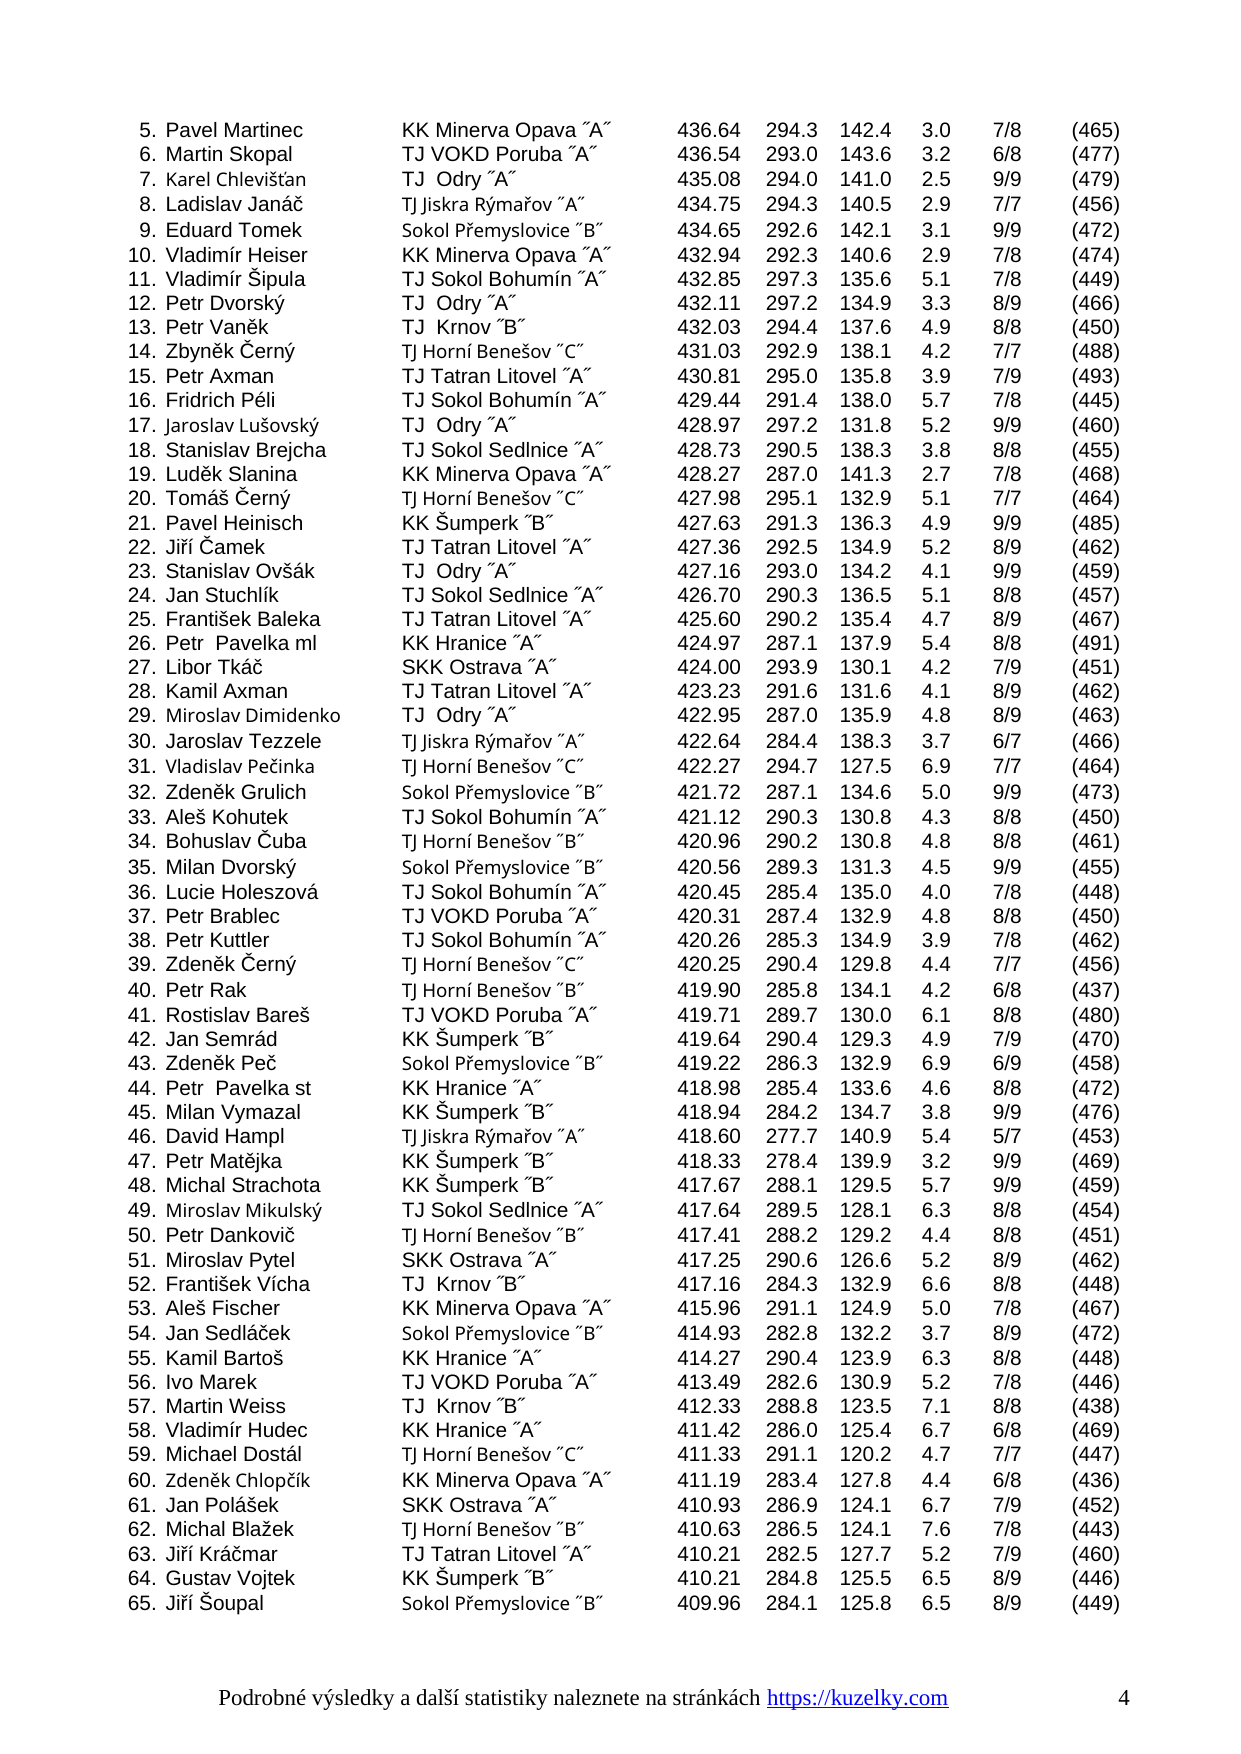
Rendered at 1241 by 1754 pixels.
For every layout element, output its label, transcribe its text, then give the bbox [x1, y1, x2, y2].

text 12. Petr Dvorský TJ Odry ˝A˝ 432.11 297.2 134.9 3.3 8/9 (466) [106, 291, 1134, 314]
text 57. Martin Weiss TJ Krnov ˝B˝ 412.33 288.8 123.5 7.1 8/8 (438) [106, 1394, 1134, 1418]
text 58. Vladimír Hudec KK Hranice ˝A˝ 411.42 286.0 125.4 6.7 6/8 (469) [106, 1418, 1134, 1442]
text 14. Zbyněk Černý TJ Horní Benešov ˝C˝ 431.03 292.9 138.1 4.2 7/7 (488) [106, 338, 1134, 364]
text 31. Vladislav Pečinka TJ Horní Benešov ˝C˝ 422.27 294.7 127.5 6.9 7/7 (464) [106, 753, 1134, 779]
text 20. Tomáš Černý TJ Horní Benešov ˝C˝ 427.98 295.1 132.9 5.1 7/7 (464) [106, 485, 1134, 511]
text 59. Michael Dostál TJ Horní Benešov ˝C˝ 411.33 291.1 120.2 4.7 7/7 (447) [106, 1442, 1134, 1467]
text 46. David Hampl TJ Jiskra Rýmařov ˝A˝ 418.60 277.7 140.9 5.4 5/7 (453) [106, 1124, 1134, 1149]
text 24. Jan Stuchlík TJ Sokol Sedlnice ˝A˝ 426.70 290.3 136.5 5.1 8/8 (457) [106, 583, 1134, 607]
text 39. Zdeněk Černý TJ Horní Benešov ˝C˝ 420.25 290.4 129.8 4.4 7/7 (456) [106, 951, 1134, 977]
text 32. Zdeněk Grulich Sokol Přemyslovice ˝B˝ 421.72 287.1 134.6 5.0 9/9 (473) [106, 779, 1134, 804]
text 9. Eduard Tomek Sokol Přemyslovice ˝B˝ 434.65 292.6 142.1 3.1 9/9 (472) [106, 217, 1134, 243]
text 49. Miroslav Mikulský TJ Sokol Sedlnice ˝A˝ 417.64 289.5 128.1 6.3 8/8 (454) [106, 1197, 1134, 1223]
text 21. Pavel Heinisch KK Šumperk ˝B˝ 427.63 291.3 136.3 4.9 9/9 (485) [106, 511, 1134, 535]
text 50. Petr Dankovič TJ Horní Benešov ˝B˝ 417.41 288.2 129.2 4.4 8/8 (451) [106, 1223, 1134, 1248]
text 25. František Baleka TJ Tatran Litovel ˝A˝ 425.60 290.2 135.4 4.7 8/9 (467) [106, 607, 1134, 631]
text 15. Petr Axman TJ Tatran Litovel ˝A˝ 430.81 295.0 135.8 3.9 7/9 (493) [106, 364, 1134, 388]
text 28. Kamil Axman TJ Tatran Litovel ˝A˝ 423.23 291.6 131.6 4.1 8/9 (462) [106, 678, 1134, 702]
text 16. Fridrich Péli TJ Sokol Bohumín ˝A˝ 429.44 291.4 138.0 5.7 7/8 (445) [106, 388, 1134, 412]
text 22. Jiří Čamek TJ Tatran Litovel ˝A˝ 427.36 292.5 134.9 5.2 8/9 (462) [106, 535, 1134, 559]
text 17. Jaroslav Lušovský TJ Odry ˝A˝ 428.97 297.2 131.8 5.2 9/9 (460) [106, 412, 1134, 437]
text 52. František Vícha TJ Krnov ˝B˝ 417.16 284.3 132.9 6.6 8/8 (448) [106, 1272, 1134, 1296]
text 29. Miroslav Dimidenko TJ Odry ˝A˝ 422.95 287.0 135.9 4.8 8/9 (463) [106, 702, 1134, 728]
text 35. Milan Dvorský Sokol Přemyslovice ˝B˝ 420.56 289.3 131.3 4.5 9/9 (455) [106, 854, 1134, 879]
text 53. Aleš Fischer KK Minerva Opava ˝A˝ 415.96 291.1 124.9 5.0 7/8 (467) [106, 1296, 1134, 1320]
text 47. Petr Matějka KK Šumperk ˝B˝ 418.33 278.4 139.9 3.2 9/9 (469) [106, 1149, 1134, 1173]
text 56. Ivo Marek TJ VOKD Poruba ˝A˝ 413.49 282.6 130.9 5.2 7/8 (446) [106, 1370, 1134, 1394]
text 38. Petr Kuttler TJ Sokol Bohumín ˝A˝ 420.26 285.3 134.9 3.9 7/8 (462) [106, 927, 1134, 951]
text 61. Jan Polášek SKK Ostrava ˝A˝ 410.93 286.9 124.1 6.7 7/9 (452) [106, 1493, 1134, 1517]
text 7. Karel Chlevišťan TJ Odry ˝A˝ 435.08 294.0 141.0 2.5 9/9 (479) [106, 166, 1134, 192]
text 19. Luděk Slanina KK Minerva Opava ˝A˝ 428.27 287.0 141.3 2.7 7/8 (468) [106, 461, 1134, 485]
text 13. Petr Vaněk TJ Krnov ˝B˝ 432.03 294.4 137.6 4.9 8/8 (450) [106, 314, 1134, 338]
text 48. Michal Strachota KK Šumperk ˝B˝ 417.67 288.1 129.5 5.7 9/9 (459) [106, 1173, 1134, 1197]
text 26. Petr Pavelka ml KK Hranice ˝A˝ 424.97 287.1 137.9 5.4 8/8 (491) [106, 631, 1134, 654]
text 34. Bohuslav Čuba TJ Horní Benešov ˝B˝ 420.96 290.2 130.8 4.8 8/8 (461) [106, 828, 1134, 854]
text 5. Pavel Martinec KK Minerva Opava ˝A˝ 436.64 294.3 142.4 3.0 7/8 (465) [106, 118, 1134, 142]
text 44. Petr Pavelka st KK Hranice ˝A˝ 418.98 285.4 133.6 4.6 8/8 (472) [106, 1076, 1134, 1100]
text 27. Libor Tkáč SKK Ostrava ˝A˝ 424.00 293.9 130.1 4.2 7/9 (451) [106, 654, 1134, 678]
text 65. Jiří Šoupal Sokol Přemyslovice ˝B˝ 409.96 284.1 125.8 6.5 8/9 (449) [106, 1590, 1134, 1616]
text 43. Zdeněk Peč Sokol Přemyslovice ˝B˝ 419.22 286.3 132.9 6.9 6/9 (458) [106, 1050, 1134, 1076]
text 41. Rostislav Bareš TJ VOKD Poruba ˝A˝ 419.71 289.7 130.0 6.1 8/8 (480) [106, 1002, 1134, 1026]
text 64. Gustav Vojtek KK Šumperk ˝B˝ 410.21 284.8 125.5 6.5 8/9 (446) [106, 1566, 1134, 1590]
text 40. Petr Rak TJ Horní Benešov ˝B˝ 419.90 285.8 134.1 4.2 6/8 (437) [106, 977, 1134, 1002]
text 6. Martin Skopal TJ VOKD Poruba ˝A˝ 436.54 293.0 143.6 3.2 6/8 (477) [106, 142, 1134, 166]
text 23. Stanislav Ovšák TJ Odry ˝A˝ 427.16 293.0 134.2 4.1 9/9 (459) [106, 559, 1134, 583]
text 55. Kamil Bartoš KK Hranice ˝A˝ 414.27 290.4 123.9 6.3 8/8 (448) [106, 1346, 1134, 1370]
text 8. Ladislav Janáč TJ Jiskra Rýmařov ˝A˝ 434.75 294.3 140.5 2.9 7/7 (456) [106, 192, 1134, 217]
text 45. Milan Vymazal KK Šumperk ˝B˝ 418.94 284.2 134.7 3.8 9/9 (476) [106, 1100, 1134, 1124]
text 33. Aleš Kohutek TJ Sokol Bohumín ˝A˝ 421.12 290.3 130.8 4.3 8/8 (450) [106, 804, 1134, 828]
text 10. Vladimír Heiser KK Minerva Opava ˝A˝ 432.94 292.3 140.6 2.9 7/8 (474) [106, 243, 1134, 267]
text 63. Jiří Kráčmar TJ Tatran Litovel ˝A˝ 410.21 282.5 127.7 5.2 7/9 (460) [106, 1542, 1134, 1566]
text 37. Petr Brablec TJ VOKD Poruba ˝A˝ 420.31 287.4 132.9 4.8 8/8 (450) [106, 903, 1134, 927]
text 62. Michal Blažek TJ Horní Benešov ˝B˝ 410.63 286.5 124.1 7.6 7/8 (443) [106, 1517, 1134, 1542]
text 30. Jaroslav Tezzele TJ Jiskra Rýmařov ˝A˝ 422.64 284.4 138.3 3.7 6/7 (466) [106, 728, 1134, 753]
text 54. Jan Sedláček Sokol Přemyslovice ˝B˝ 414.93 282.8 132.2 3.7 8/9 (472) [106, 1320, 1134, 1346]
text 42. Jan Semrád KK Šumperk ˝B˝ 419.64 290.4 129.3 4.9 7/9 (470) [106, 1026, 1134, 1050]
text 11. Vladimír Šipula TJ Sokol Bohumín ˝A˝ 432.85 297.3 135.6 5.1 7/8 (449) [106, 267, 1134, 291]
text 51. Miroslav Pytel SKK Ostrava ˝A˝ 417.25 290.6 126.6 5.2 8/9 (462) [106, 1248, 1134, 1272]
text 36. Lucie Holeszová TJ Sokol Bohumín ˝A˝ 420.45 285.4 135.0 4.0 7/8 (448) [106, 879, 1134, 903]
text 18. Stanislav Brejcha TJ Sokol Sedlnice ˝A˝ 428.73 290.5 138.3 3.8 8/8 (455) [106, 437, 1134, 461]
text 60. Zdeněk Chlopčík KK Minerva Opava ˝A˝ 411.19 283.4 127.8 4.4 6/8 (436) [106, 1467, 1134, 1493]
